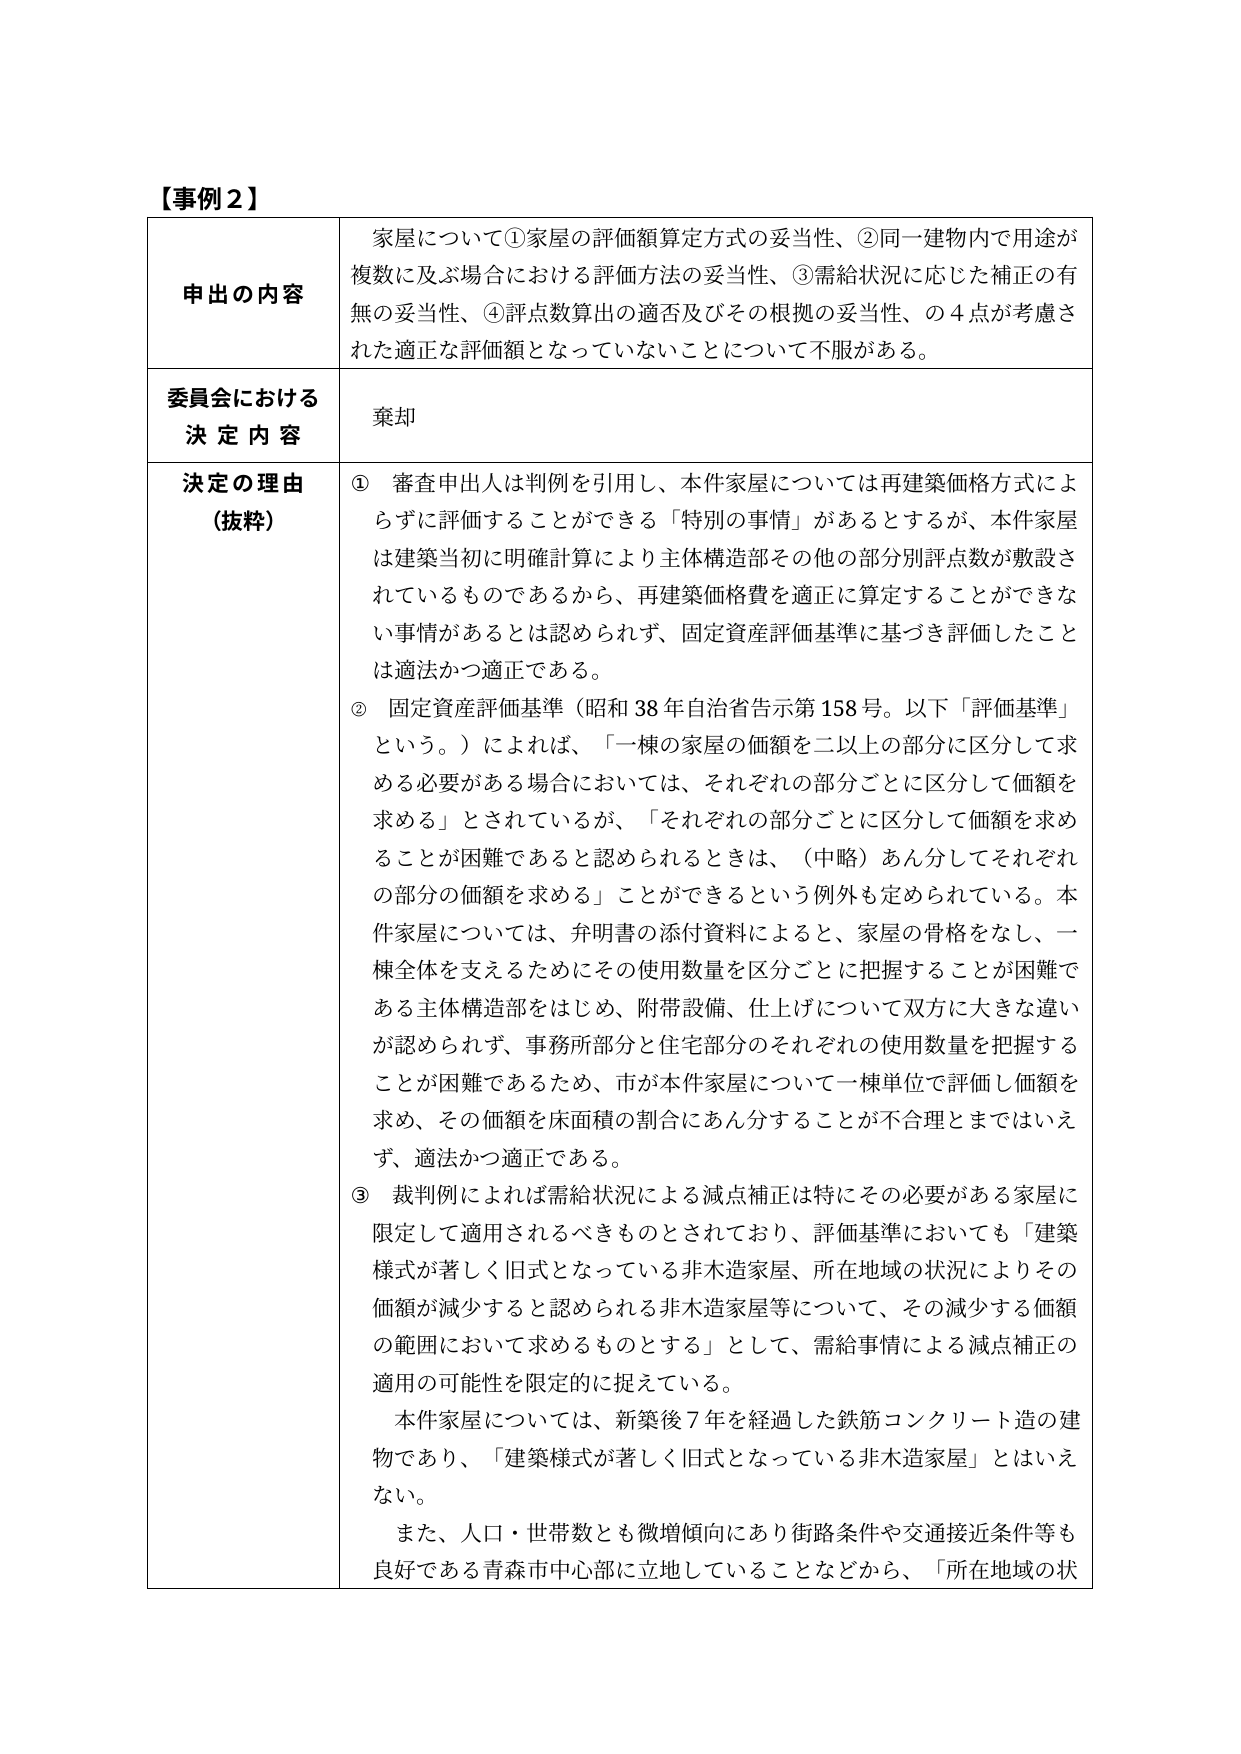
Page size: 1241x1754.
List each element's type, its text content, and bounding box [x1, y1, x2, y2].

table_cell 棄却 [340, 369, 1092, 462]
table_cell 決定の理由 （抜粋） [148, 463, 339, 1588]
table_cell 委員会における 決定内容 [148, 369, 339, 462]
table_header 家屋について①家屋の評価額算定方式の妥当性、②同一建物内で用途が複数に及ぶ場合における評価方法の妥当性、③需給状況に応じた補正の有無の妥当性、④評点数算出の適否及びその根拠の妥当性、の４点が考慮された適正な評価額となっていないことについて不服がある。 [340, 218, 1092, 368]
table_header 申出の内容 [148, 218, 339, 368]
text 【事例２】 [148, 179, 1092, 217]
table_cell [340, 463, 1092, 1588]
